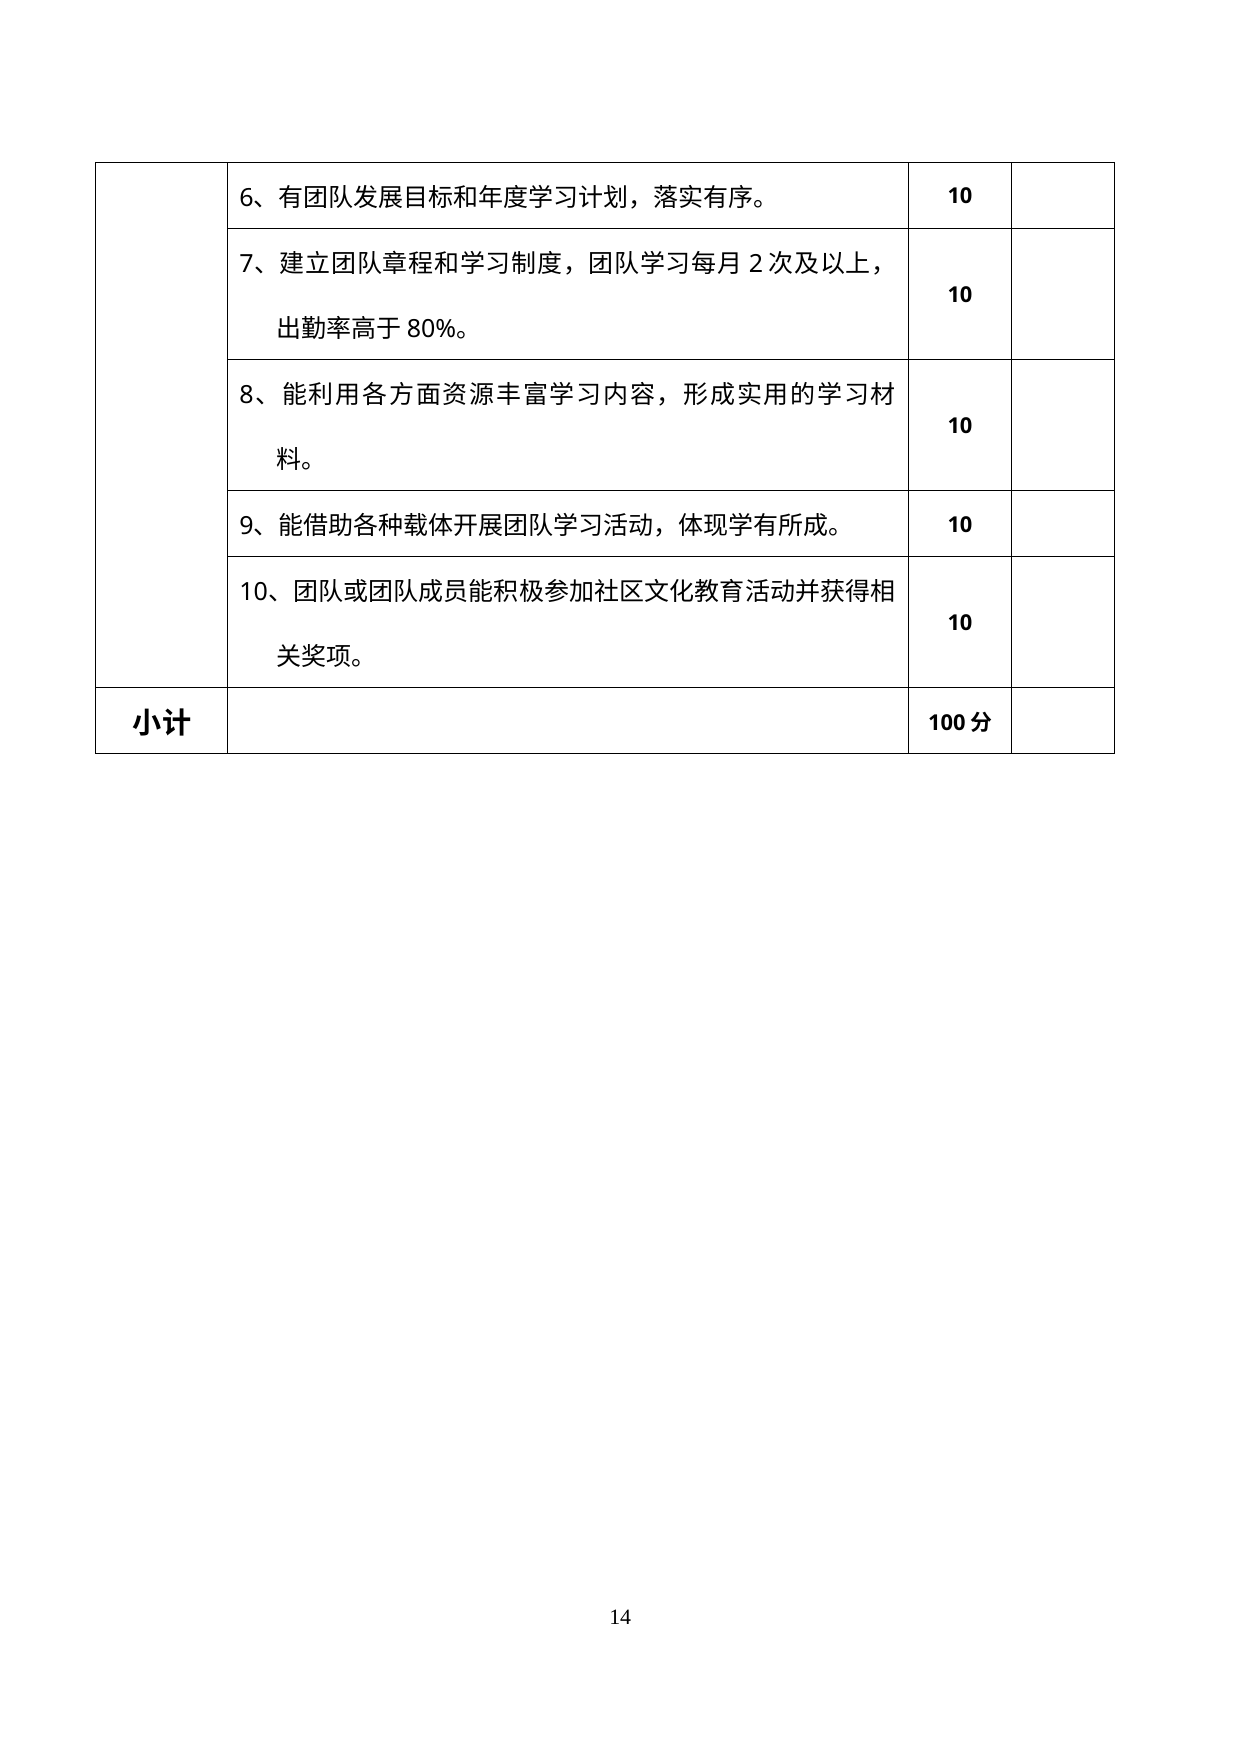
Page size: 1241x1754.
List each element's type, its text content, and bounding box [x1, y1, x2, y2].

table_cell 10 [909, 163, 1011, 228]
table_cell 100分 [909, 688, 1011, 753]
table_cell [1012, 360, 1114, 490]
table_cell 8、能利用各方面资源丰富学习内容，形成实用的学习材料。 [228, 360, 908, 490]
table_cell [1012, 688, 1114, 753]
table_cell 10 [909, 491, 1011, 556]
table_cell [1012, 229, 1114, 359]
table_cell 10 [909, 360, 1011, 490]
table_cell [228, 688, 908, 753]
table_cell 10、团队或团队成员能积极参加社区文化教育活动并获得相关奖项。 [228, 557, 908, 687]
table_cell 10 [909, 229, 1011, 359]
table_cell 小计 [96, 688, 227, 753]
table_cell [1012, 557, 1114, 687]
table_cell 10 [909, 557, 1011, 687]
table_cell 6、有团队发展目标和年度学习计划，落实有序。 [228, 163, 908, 228]
table_cell [1012, 491, 1114, 556]
table_cell [1012, 163, 1114, 228]
table_cell 7、建立团队章程和学习制度，团队学习每月2次及以上，出勤率高于80%。 [228, 229, 908, 359]
table_cell 9、能借助各种载体开展团队学习活动，体现学有所成。 [228, 491, 908, 556]
